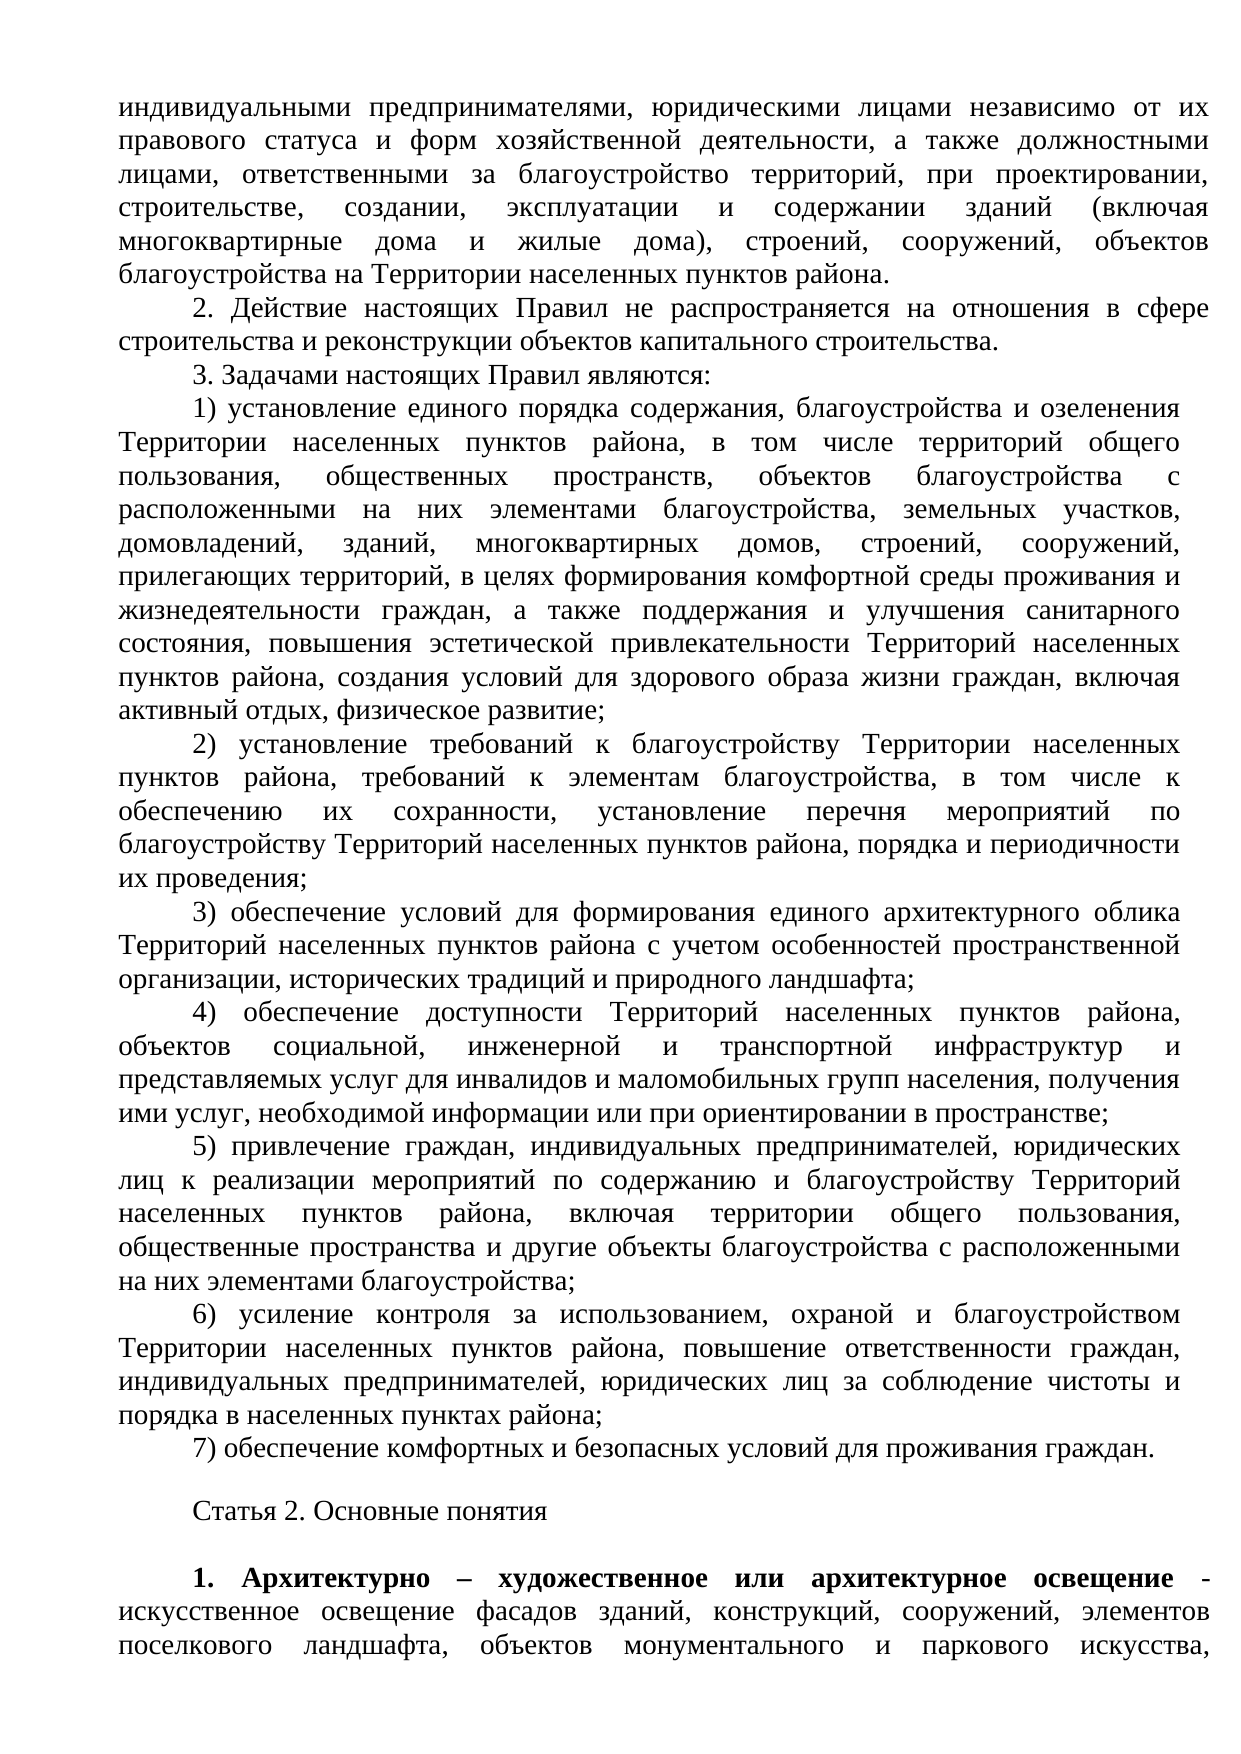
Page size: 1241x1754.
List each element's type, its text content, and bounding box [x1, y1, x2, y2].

text 4) обеспечение доступности Территорий населенных пунктов района, объектов социальной, инженерной и транспортной инфраструктур и представляемых услуг для инвалидов и маломобильных групп населения, получения ими услуг, необходимой информации или при ориентировании в пространстве; [118, 994, 1181, 1128]
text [118, 1560, 1211, 1660]
text 2. Действие настоящих Правил не распространяется на отношения в сфере строительства и реконструкции объектов капитального строительства. [118, 290, 1211, 357]
text 3) обеспечение условий для формирования единого архитектурного облика Территорий населенных пунктов района с учетом особенностей пространственной организации, исторических традиций и природного ландшафта; [118, 894, 1181, 994]
text 6) усиление контроля за использованием, охраной и благоустройством Территории населенных пунктов района, повышение ответственности граждан, индивидуальных предпринимателей, юридических лиц за соблюдение чистоты и порядка в населенных пунктах района; [118, 1296, 1181, 1430]
text 7) обеспечение комфортных и безопасных условий для проживания граждан. [118, 1430, 1181, 1464]
text 1) установление единого порядка содержания, благоустройства и озеленения Территории населенных пунктов района, в том числе территорий общего пользования, общественных пространств, объектов благоустройства с расположенными на них элементами благоустройства, земельных участков, домовладений, зданий, многоквартирных домов, строений, сооружений, прилегающих территорий, в целях формирования комфортной среды проживания и жизнедеятельности граждан, а также поддержания и улучшения санитарного состояния, повышения эстетической привлекательности Территорий населенных пунктов района, создания условий для здорового образа жизни граждан, включая активный отдых, физическое развитие; [118, 391, 1181, 726]
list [118, 89, 1211, 290]
text 5) привлечение граждан, индивидуальных предпринимателей, юридических лиц к реализации мероприятий по содержанию и благоустройству Территорий населенных пунктов района, включая территории общего пользования, общественные пространства и другие объекты благоустройства с расположенными на них элементами благоустройства; [118, 1128, 1181, 1296]
text 3. Задачами настоящих Правил являются: [118, 357, 1181, 391]
text Статья 2. Основные понятия [118, 1493, 1181, 1526]
text 2) установление требований к благоустройству Территории населенных пунктов района, требований к элементам благоустройства, в том числе к обеспечению их сохранности, установление перечня мероприятий по благоустройству Территорий населенных пунктов района, порядка и периодичности их проведения; [118, 726, 1181, 894]
